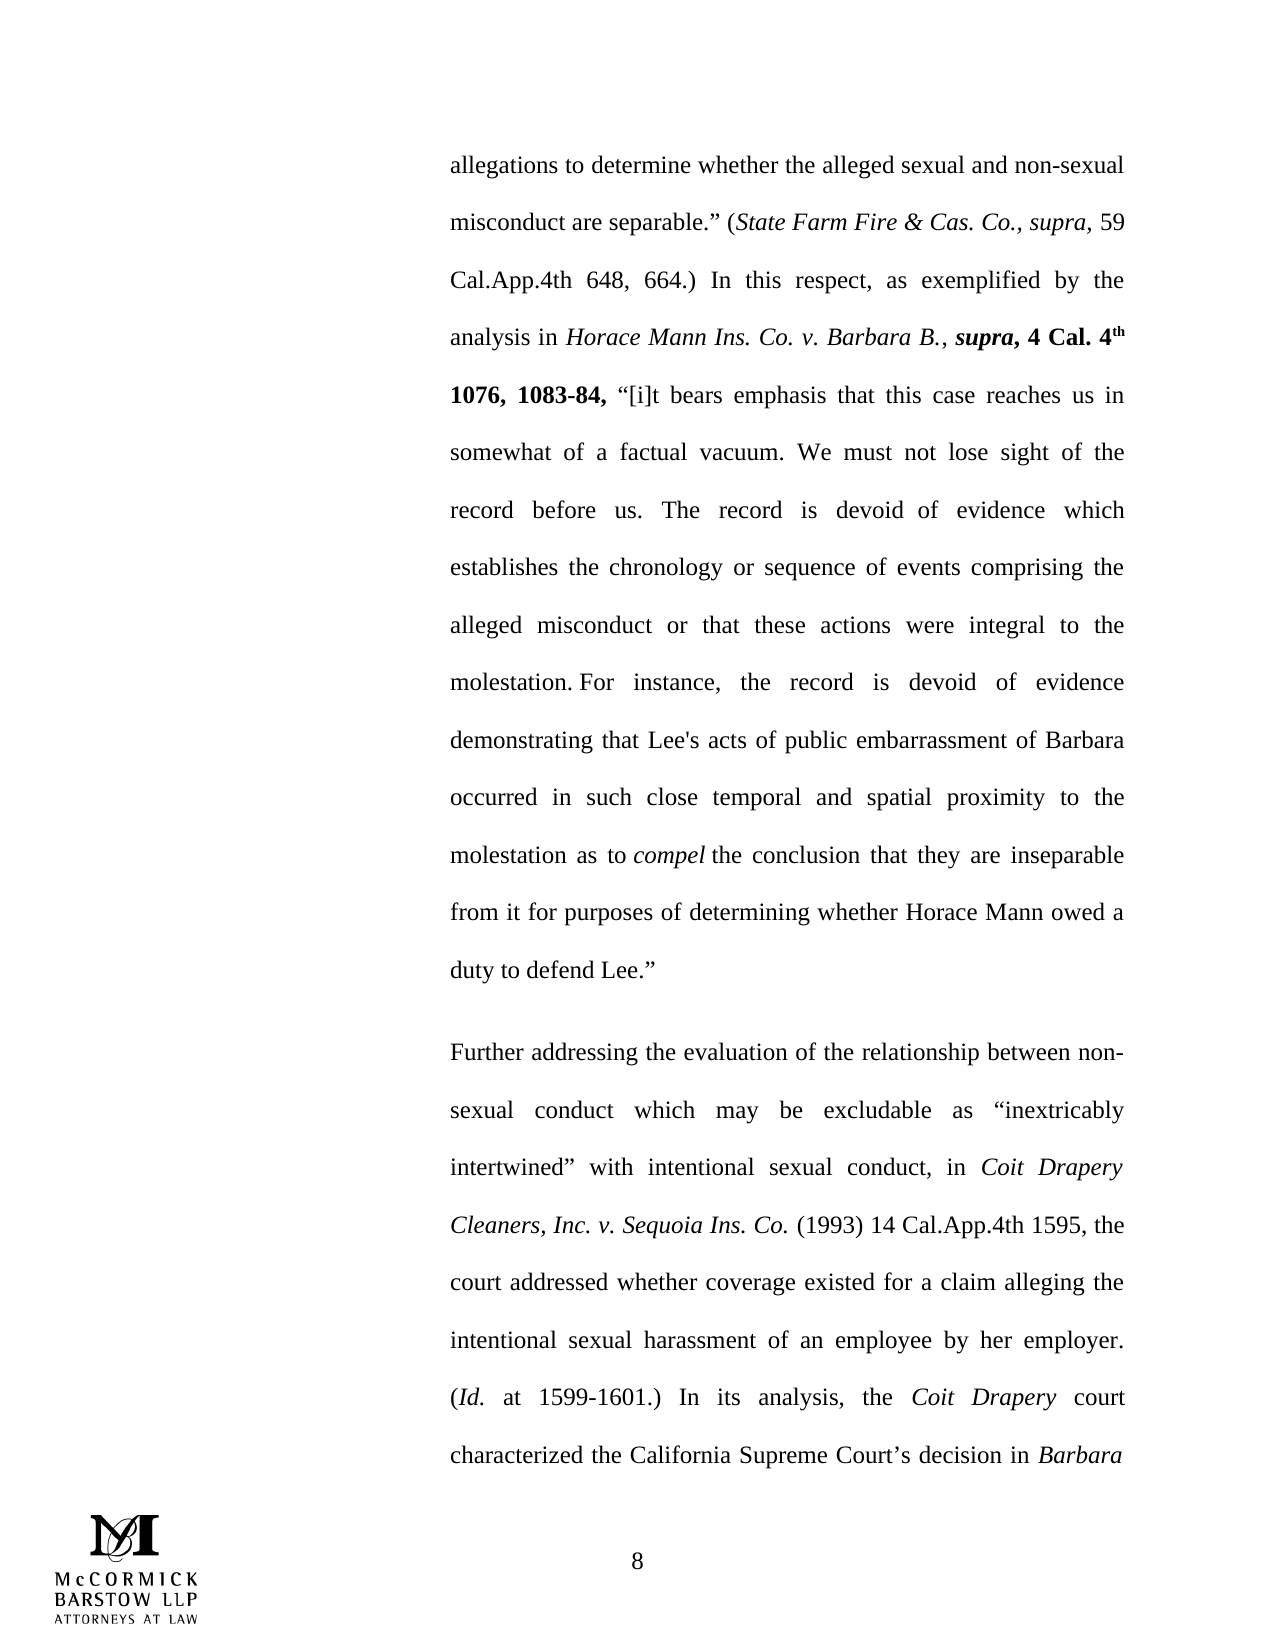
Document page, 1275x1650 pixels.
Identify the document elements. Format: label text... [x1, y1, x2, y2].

picture [54, 1515, 197, 1624]
